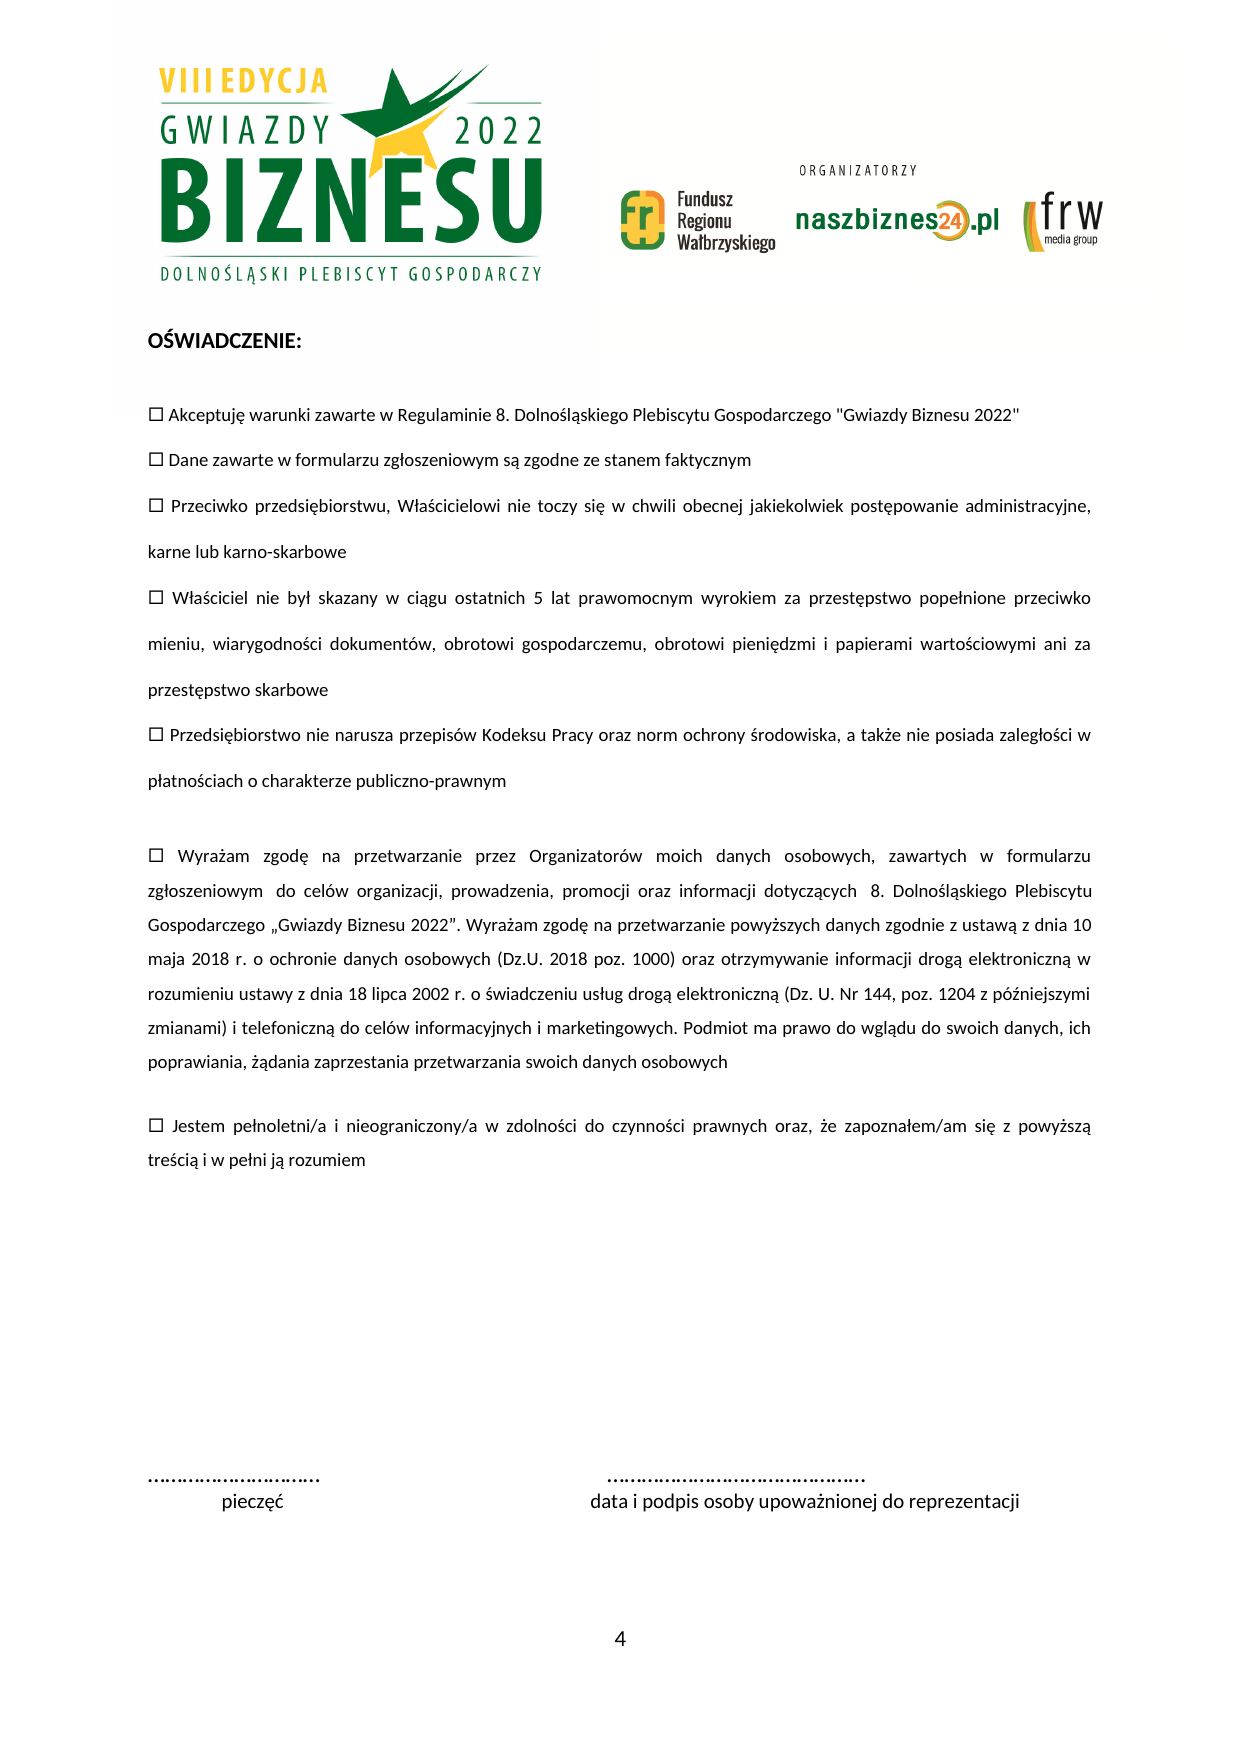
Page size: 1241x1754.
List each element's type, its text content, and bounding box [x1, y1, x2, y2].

text Akceptuję warunki zawarte w Regulaminie 8. Dolnośląskiego Plebiscytu Gospodarczego "Gwiazdy Biznesu 2022" [148, 403, 1093, 426]
text OŚWIADCZENIE: [148, 326, 1093, 354]
picture [106, 0, 1183, 418]
text ………………………… ……………………………………… [148, 1458, 1093, 1488]
text Przeciwko przedsiębiorstwu, Właścicielowi nie toczy się w chwili obecnej jakiekolwiek postępowanie administracyjne, karne lub karno-skarbowe [148, 494, 1093, 563]
text Przedsiębiorstwo nie narusza przepisów Kodeksu Pracy oraz norm ochrony środowiska, a także nie posiada zaległości w płatnościach o charakterze publiczno-prawnym [148, 724, 1093, 792]
text Wyrażam zgodę na przetwarzanie przez Organizatorów moich danych osobowych, zawartych w formularzu zgłoszeniowym do celów organizacji, prowadzenia, promocji oraz informacji dotyczących 8. Dolnośląskiego Plebiscytu Gospodarczego „Gwiazdy Biznesu 2022”. Wyrażam zgodę na przetwarzanie powyższych danych zgodnie z ustawą z dnia 10 maja 2018 r. o ochronie danych osobowych (Dz.U. 2018 poz. 1000) oraz otrzymywanie informacji drogą elektroniczną w rozumieniu ustawy z dnia 18 lipca 2002 r. o świadczeniu usług drogą elektroniczną (Dz. U. Nr 144, poz. 1204 z późniejszymi zmianami) i telefoniczną do celów informacyjnych i marketingowych. Podmiot ma prawo do wglądu do swoich danych, ich poprawiania, żądania zaprzestania przetwarzania swoich danych osobowych [148, 844, 1093, 1074]
text pieczęć data i podpis osoby upoważnionej do reprezentacji [148, 1488, 1093, 1514]
text Właściciel nie był skazany w ciągu ostatnich 5 lat prawomocnym wyrokiem za przestępstwo popełnione przeciwko mieniu, wiarygodności dokumentów, obrotowi gospodarczemu, obrotowi pieniędzmi i papierami wartościowymi ani za przestępstwo skarbowe [148, 586, 1093, 701]
text Dane zawarte w formularzu zgłoszeniowym są zgodne ze stanem faktycznym [148, 449, 1093, 472]
text Jestem pełnoletni/a i nieograniczony/a w zdolności do czynności prawnych oraz, że zapoznałem/am się z powyższą treścią i w pełni ją rozumiem [148, 1114, 1093, 1172]
